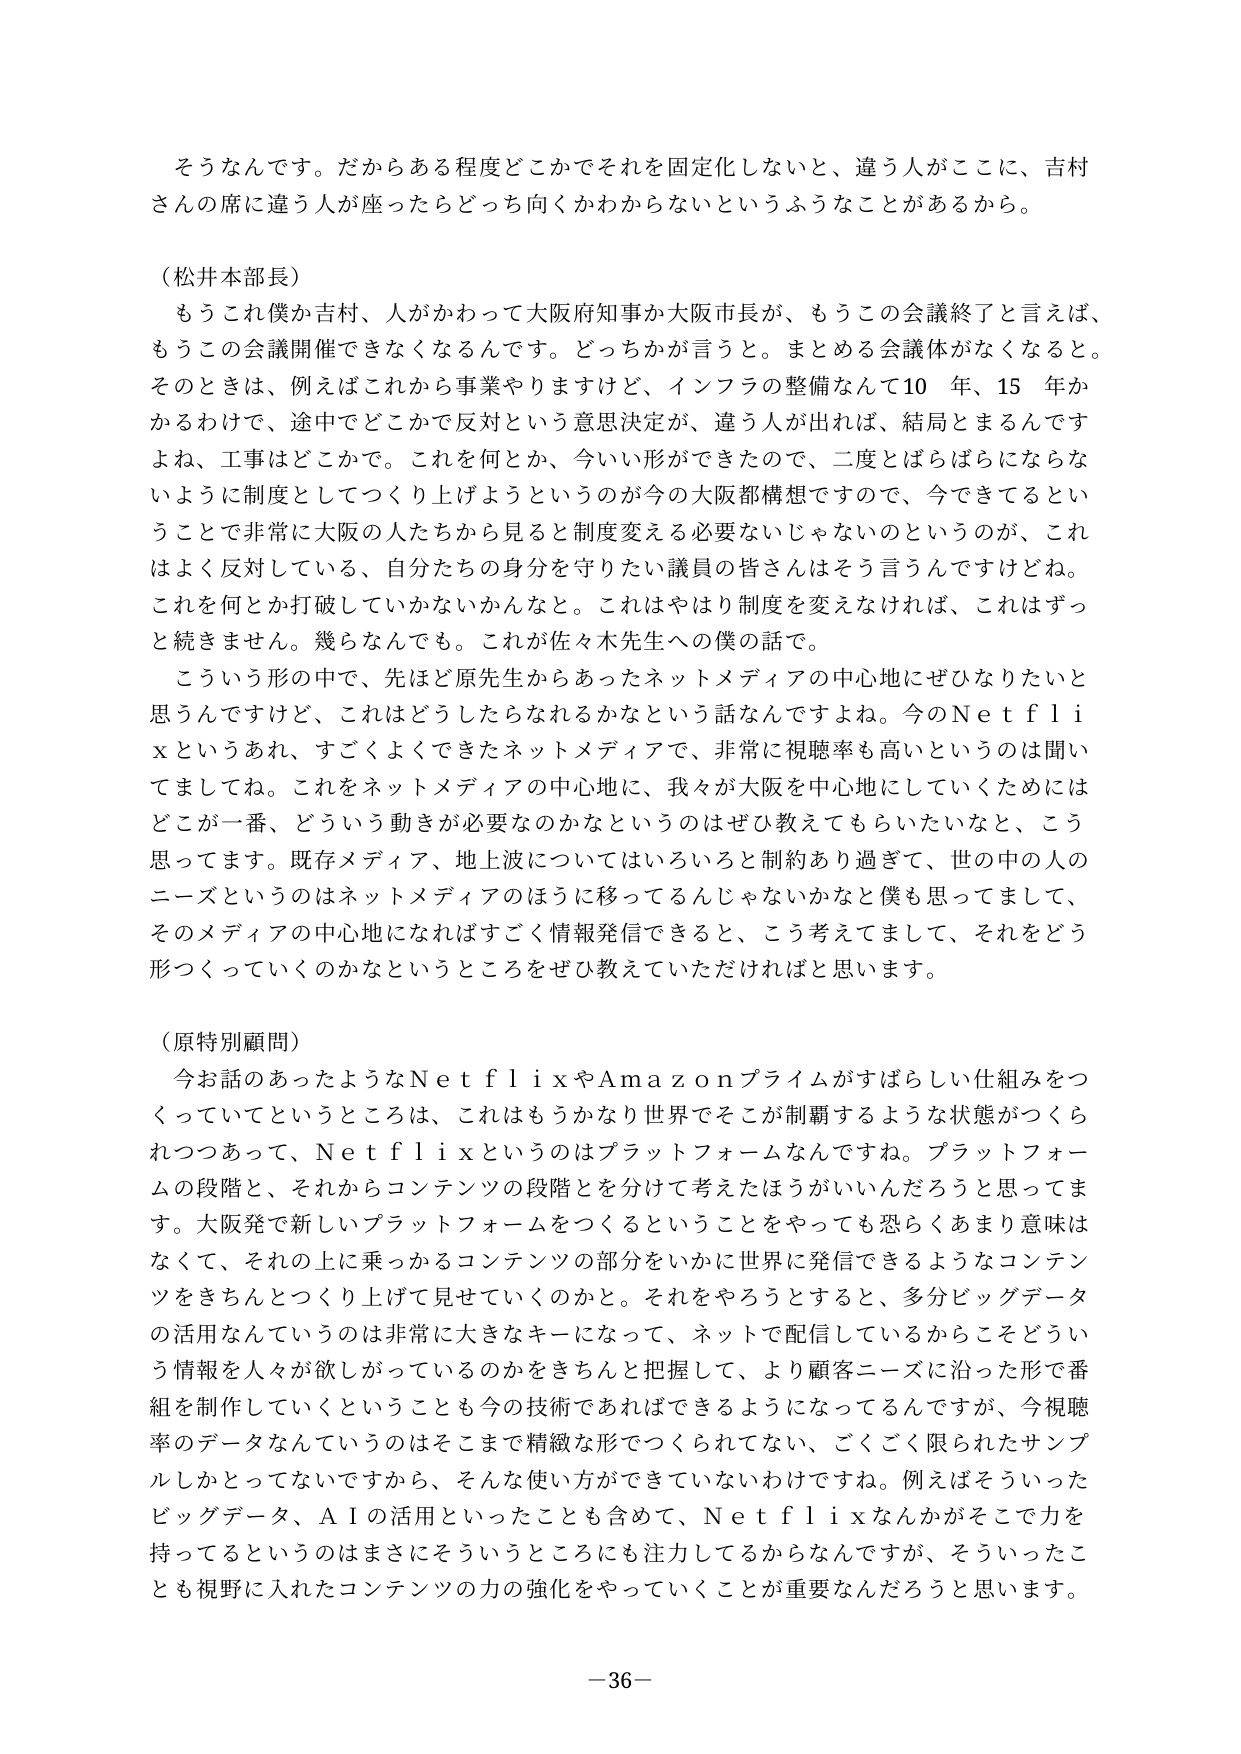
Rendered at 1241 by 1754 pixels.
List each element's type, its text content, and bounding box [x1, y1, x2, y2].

text もうこれ僕か吉村、人がかわって大阪府知事か大阪市長が、もうこの会議終了と言えば、もうこの会議開催できなくなるんです。どっちかが言うと。まとめる会議体がなくなると。そのときは、例えばこれから事業やりますけど、インフラの整備なんて10年、15年かかるわけで、途中でどこかで反対という意思決定が、違う人が出れば、結局とまるんですよね、工事はどこかで。これを何とか、今いい形ができたので、二度とばらばらにならないように制度としてつくり上げようというのが今の大阪都構想ですので、今できてるということで非常に大阪の人たちから見ると制度変える必要ないじゃないのというのが、これはよく反対している、自分たちの身分を守りたい議員の皆さんはそう言うんですけどね。これを何とか打破していかないかんなと。これはやはり制度を変えなければ、これはずっと続きません。幾らなんでも。これが佐々木先生への僕の話で。 [149, 294, 1091, 658]
text そうなんです。だからある程度どこかでそれを固定化しないと、違う人がここに、吉村さんの席に違う人が座ったらどっち向くかわからないというふうなことがあるから。 [149, 148, 1091, 221]
text （松井本部長） [149, 257, 1091, 294]
text こういう形の中で、先ほど原先生からあったネットメディアの中心地にぜひなりたいと思うんですけど、これはどうしたらなれるかなという話なんですよね。今のＮｅｔｆｌｉｘというあれ、すごくよくできたネットメディアで、非常に視聴率も高いというのは聞いてましてね。これをネットメディアの中心地に、我々が大阪を中心地にしていくためにはどこが一番、どういう動きが必要なのかなというのはぜひ教えてもらいたいなと、こう思ってます。既存メディア、地上波についてはいろいろと制約あり過ぎて、世の中の人のニーズというのはネットメディアのほうに移ってるんじゃないかなと僕も思ってまして、そのメディアの中心地になればすごく情報発信できると、こう考えてまして、それをどう形つくっていくのかなというところをぜひ教えていただければと思います。 [149, 658, 1091, 986]
text （原特別顧問） [149, 1023, 1091, 1059]
text 今お話のあったようなＮｅｔｆｌｉｘやＡｍａｚｏｎプライムがすばらしい仕組みをつくっていてというところは、これはもうかなり世界でそこが制覇するような状態がつくられつつあって、Ｎｅｔｆｌｉｘというのはプラットフォームなんですね。プラットフォームの段階と、それからコンテンツの段階とを分けて考えたほうがいいんだろうと思ってます。大阪発で新しいプラットフォームをつくるということをやっても恐らくあまり意味はなくて、それの上に乗っかるコンテンツの部分をいかに世界に発信できるようなコンテンツをきちんとつくり上げて見せていくのかと。それをやろうとすると、多分ビッグデータの活用なんていうのは非常に大きなキーになって、ネットで配信しているからこそどういう情報を人々が欲しがっているのかをきちんと把握して、より顧客ニーズに沿った形で番組を制作していくということも今の技術であればできるようになってるんですが、今視聴率のデータなんていうのはそこまで精緻な形でつくられてない、ごくごく限られたサンプルしかとってないですから、そんな使い方ができていないわけですね。例えばそういったビッグデータ、ＡＩの活用といったことも含めて、Ｎｅｔｆｌｉｘなんかがそこで力を持ってるというのはまさにそういうところにも注力してるからなんですが、そういったことも視野に入れたコンテンツの力の強化をやっていくことが重要なんだろうと思います。 [149, 1059, 1091, 1606]
